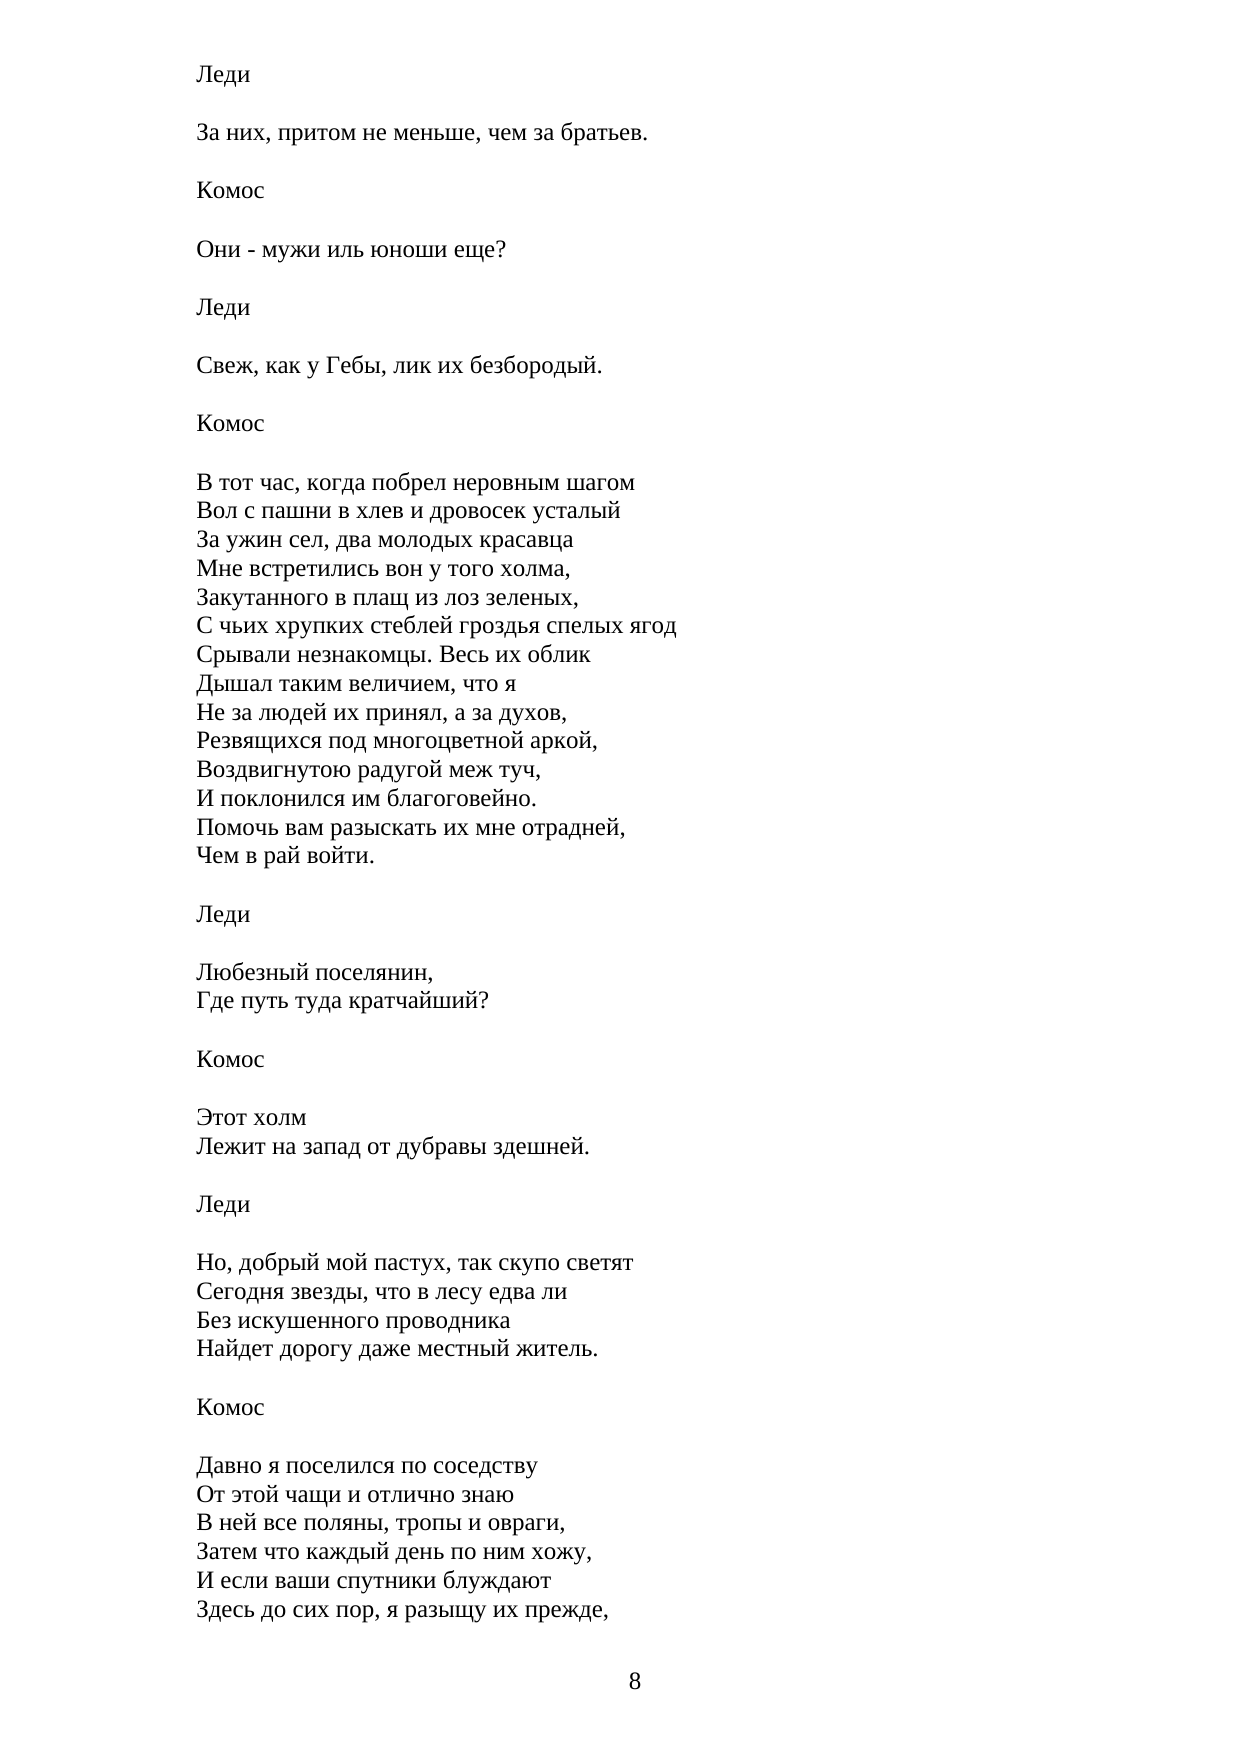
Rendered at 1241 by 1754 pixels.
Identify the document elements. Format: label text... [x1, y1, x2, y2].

text Леди [177, 292, 1152, 321]
text Воздвигнутою радугой меж туч, [177, 754, 1152, 783]
text Леди [177, 1189, 1152, 1218]
text С чьих хрупких стеблей гроздья спелых ягод [177, 610, 1152, 639]
text Резвящихся под многоцветной аркой, [177, 725, 1152, 754]
text Вол с пашни в хлев и дровосек усталый [177, 495, 1152, 524]
text Леди [177, 59, 1152, 88]
text В ней все поляны, тропы и овраги, [177, 1507, 1152, 1536]
text Комос [177, 1044, 1152, 1073]
text За ужин сел, два молодых красавца [177, 524, 1152, 553]
text И поклонился им благоговейно. [177, 783, 1152, 812]
text Свеж, как у Гебы, лик их безбородый. [177, 350, 1152, 379]
text Помочь вам разыскать их мне отрадней, [177, 812, 1152, 840]
text Но, добрый мой пастух, так скупо светят [177, 1247, 1152, 1276]
text Любезный поселянин, [177, 957, 1152, 986]
text Мне встретились вон у того холма, [177, 553, 1152, 582]
text За них, притом не меньше, чем за братьев. [177, 117, 1152, 146]
text Они - мужи иль юноши еще? [177, 234, 1152, 262]
text Комос [177, 1392, 1152, 1421]
text В тот час, когда побрел неровным шагом [177, 467, 1152, 495]
text Без искушенного проводника [177, 1305, 1152, 1333]
text Дышал таким величием, что я [177, 668, 1152, 697]
text Комос [177, 408, 1152, 437]
text Леди [177, 899, 1152, 927]
text Давно я поселился по соседству [177, 1450, 1152, 1479]
text Не за людей их принял, а за духов, [177, 697, 1152, 725]
text И если ваши спутники блуждают [177, 1565, 1152, 1594]
text Срывали незнакомцы. Весь их облик [177, 639, 1152, 668]
text Комос [177, 176, 1152, 204]
text Закутанного в плащ из лоз зеленых, [177, 582, 1152, 610]
text От этой чащи и отлично знаю [177, 1479, 1152, 1507]
text Где путь туда кратчайший? [177, 986, 1152, 1014]
text Найдет дорогу даже местный житель. [177, 1333, 1152, 1362]
text Чем в рай войти. [177, 840, 1152, 869]
text Лежит на запад от дубравы здешней. [177, 1131, 1152, 1159]
text Здесь до сих пор, я разыщу их прежде, [177, 1594, 1152, 1622]
text Сегодня звезды, что в лесу едва ли [177, 1276, 1152, 1305]
text Этот холм [177, 1102, 1152, 1131]
text Затем что каждый день по ним хожу, [177, 1536, 1152, 1565]
